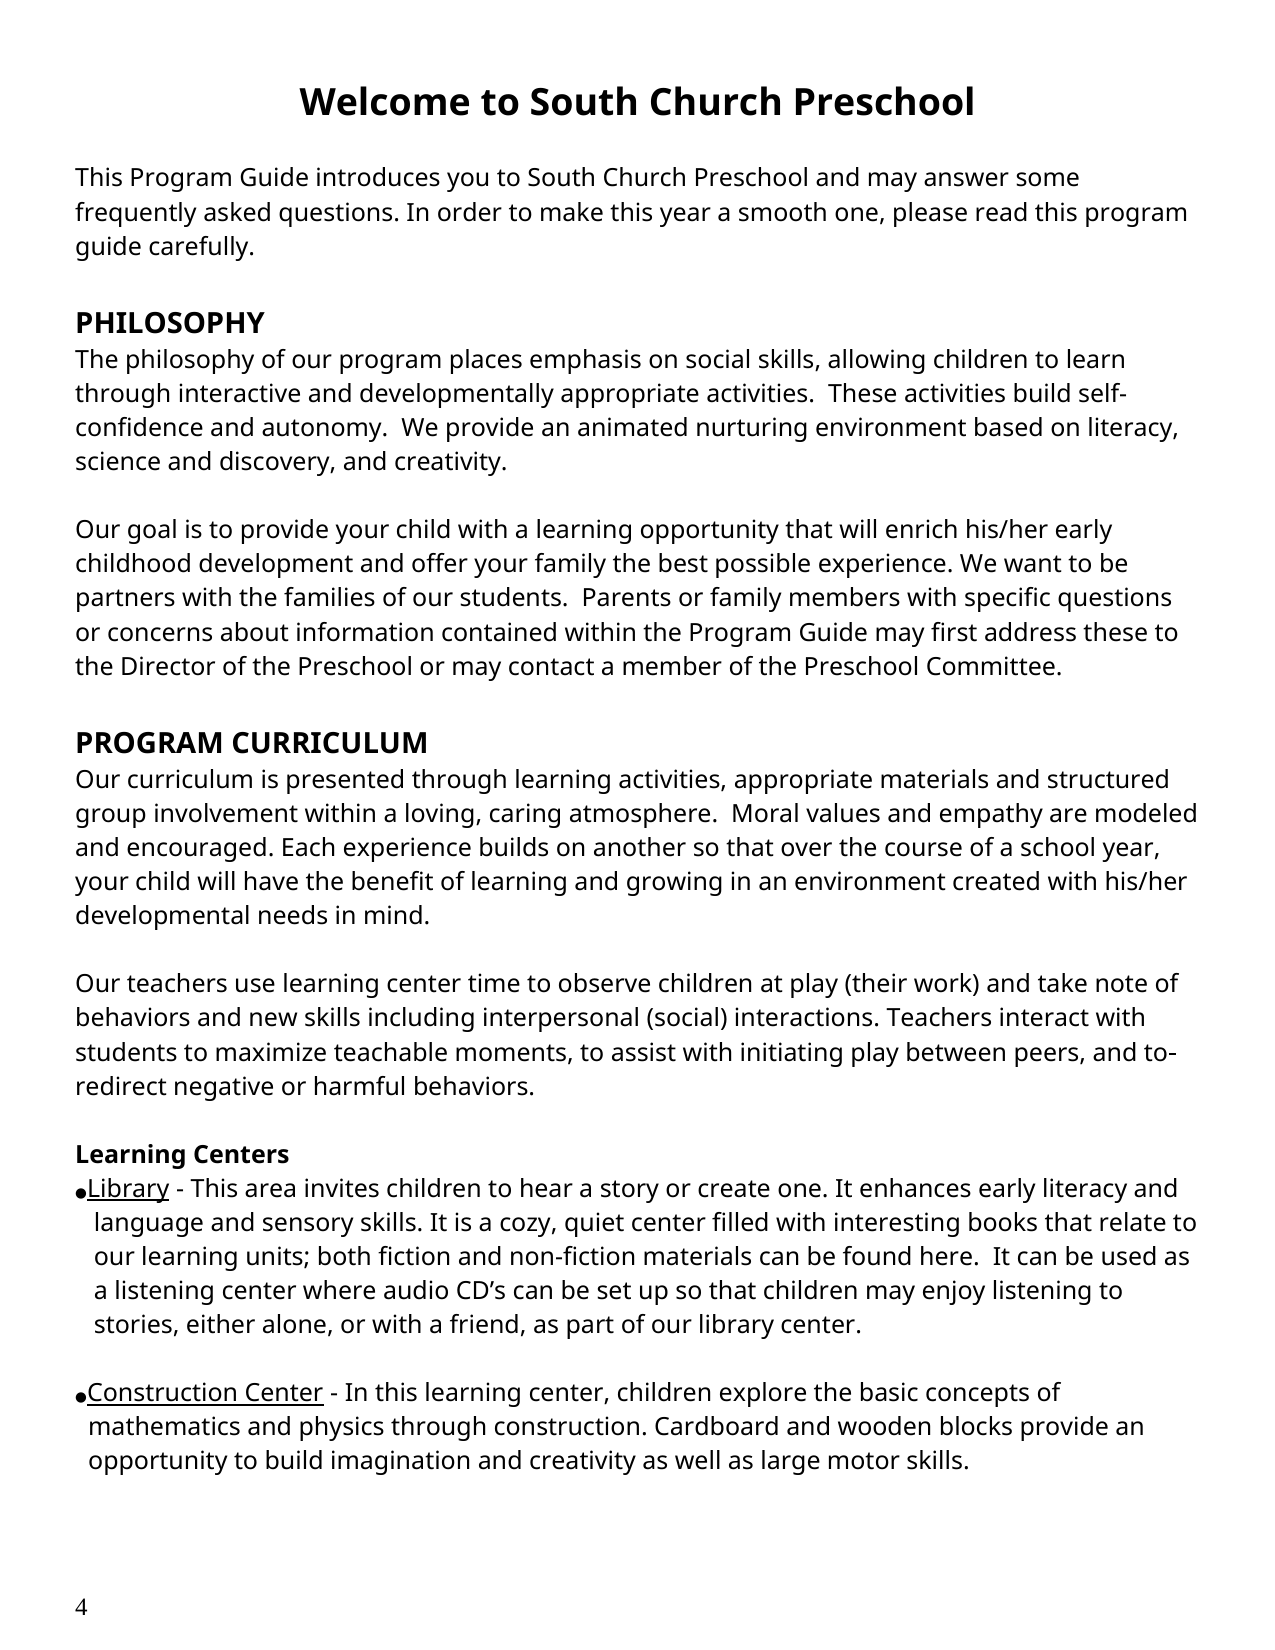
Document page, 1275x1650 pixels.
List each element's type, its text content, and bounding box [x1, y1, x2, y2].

text PHILOSOPHY [75, 302, 1200, 342]
text Our teachers use learning center time to observe children at play (their work) and take note of behaviors and new skills including interpersonal (social) interactions. Teachers interact with students to maximize teachable moments, to assist with initiating play between peers, and to redirect negative or harmful behaviors. [75, 966, 1200, 1102]
text PROGRAM CURRICULUM [75, 722, 1200, 762]
text The philosophy of our program places emphasis on social skills, allowing children to learn through interactive and developmentally appropriate activities. These activities build self-confidence and autonomy. We provide an animated nurturing environment based on literacy, science and discovery, and creativity. [75, 342, 1200, 478]
text Library - This area invites children to hear a story or create one. It enhances early literacy and language and sensory skills. It is a cozy, quiet center filled with interesting books that relate to our learning units; both fiction and non-fiction materials can be found here. It can be used as a listening center where audio CD’s can be set up so that children may enjoy listening to stories, either alone, or with a friend, as part of our library center. [75, 1170, 1200, 1341]
text This Program Guide introduces you to South Church Preschool and may answer some frequently asked questions. In order to make this year a smooth one, please read this program guide carefully. [75, 160, 1200, 262]
text Welcome to South Church Preschool [75, 75, 1200, 126]
text opportunity to build imagination and creativity as well as large motor skills. [75, 1443, 1200, 1477]
text mathematics and physics through construction. Cardboard and wooden blocks provide an [75, 1409, 1200, 1443]
text Learning Centers [75, 1136, 1200, 1170]
text Our goal is to provide your child with a learning opportunity that will enrich his/her early childhood development and offer your family the best possible experience. We want to be partners with the families of our students. Parents or family members with specific questions or concerns about information contained within the Program Guide may first address these to the Director of the Preschool or may contact a member of the Preschool Committee. [75, 512, 1200, 682]
text Our curriculum is presented through learning activities, appropriate materials and structured group involvement within a loving, caring atmosphere. Moral values and empathy are modeled and encouraged. Each experience builds on another so that over the course of a school year, your child will have the benefit of learning and growing in an environment created with his/her developmental needs in mind. [75, 762, 1200, 932]
text Construction Center - In this learning center, children explore the basic concepts of [75, 1375, 1200, 1409]
